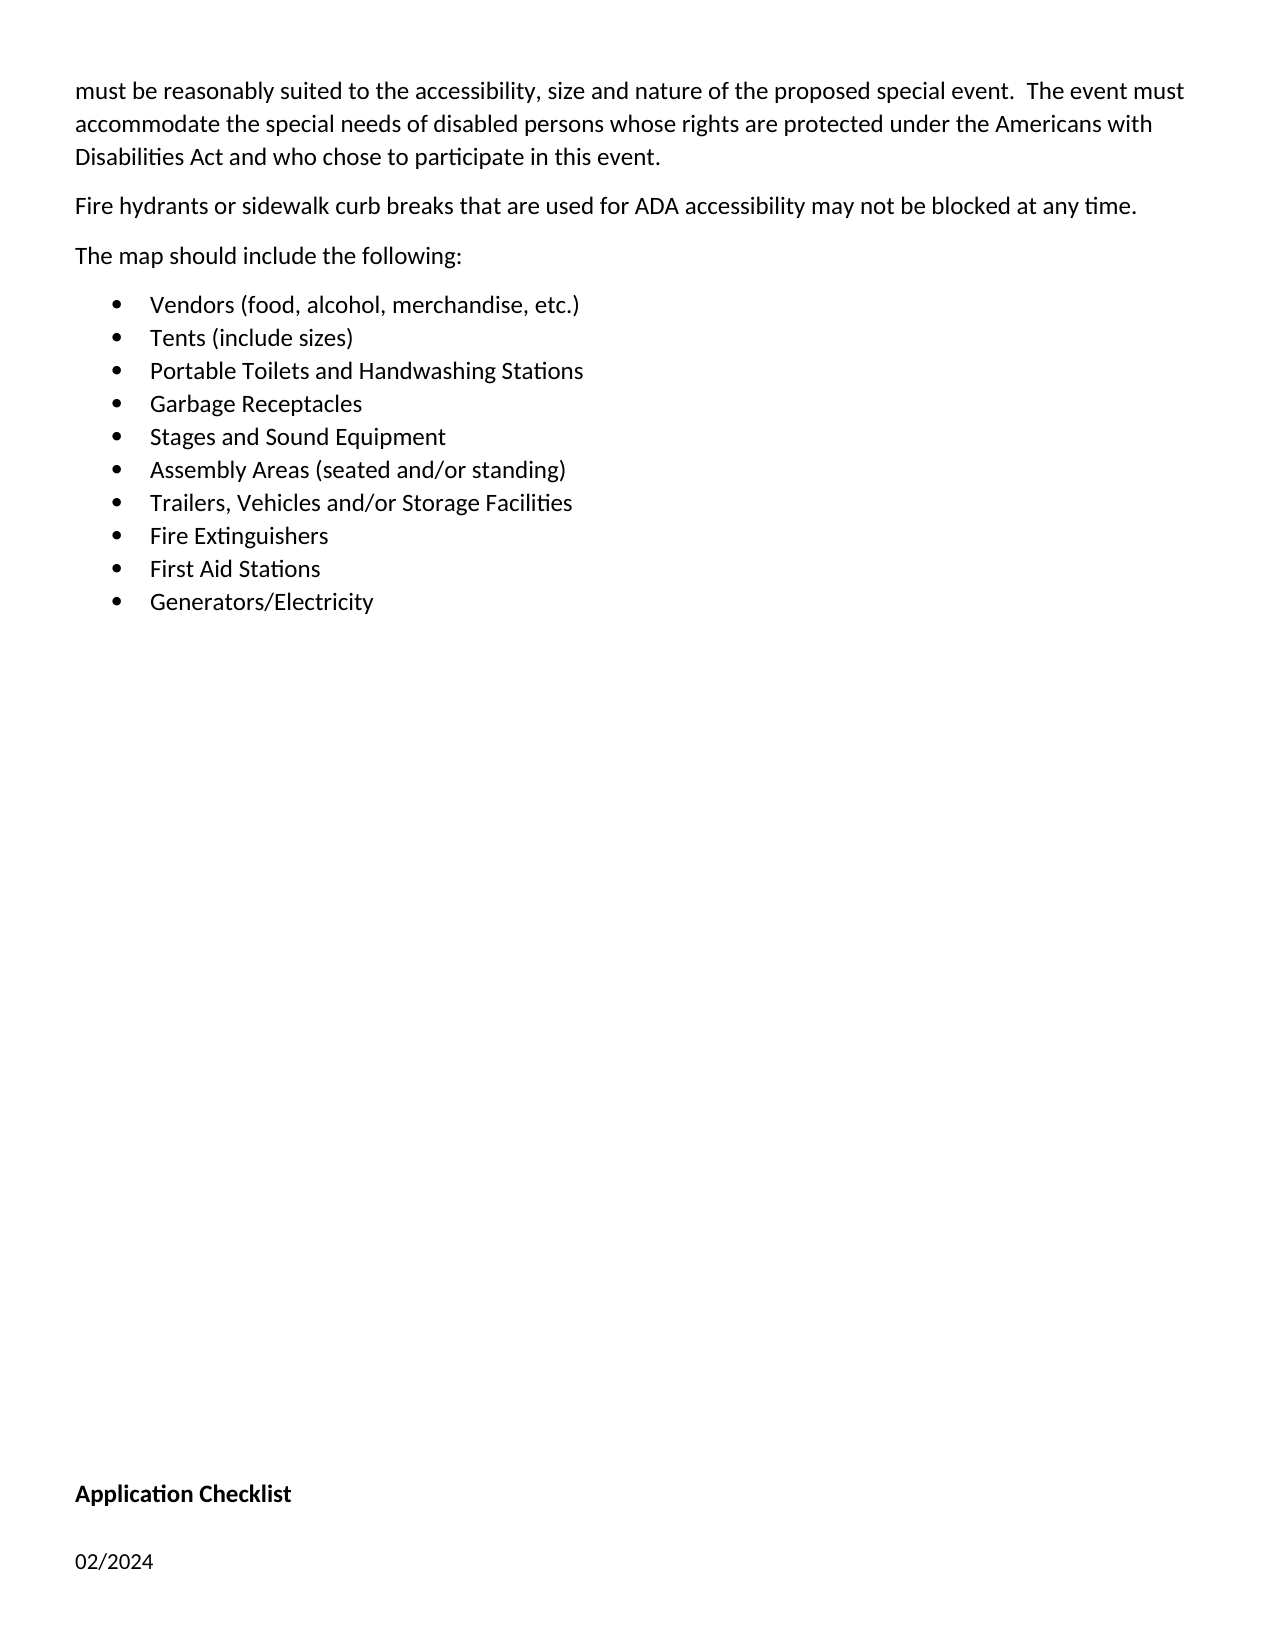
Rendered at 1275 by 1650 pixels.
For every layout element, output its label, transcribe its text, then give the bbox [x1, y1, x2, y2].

list Fire Extinguishers [112, 520, 1200, 551]
list Portable Toilets and Handwashing Stations [112, 355, 1200, 386]
text The map should include the following: [75, 240, 1200, 271]
list Tents (include sizes) [112, 322, 1200, 353]
list Vendors (food, alcohol, merchandise, etc.) [112, 289, 1200, 320]
list Stages and Sound Equipment [112, 421, 1200, 452]
text Application Checklist [75, 1478, 1200, 1509]
list Garbage Receptacles [112, 388, 1200, 419]
list First Aid Stations [112, 553, 1200, 583]
list Generators/Electricity [112, 586, 1200, 616]
list Trailers, Vehicles and/or Storage Facilities [112, 487, 1200, 518]
list Assembly Areas (seated and/or standing) [112, 454, 1200, 485]
text Fire hydrants or sidewalk curb breaks that are used for ADA accessibility may not be blocked at any time. [75, 190, 1200, 221]
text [75, 75, 1200, 171]
